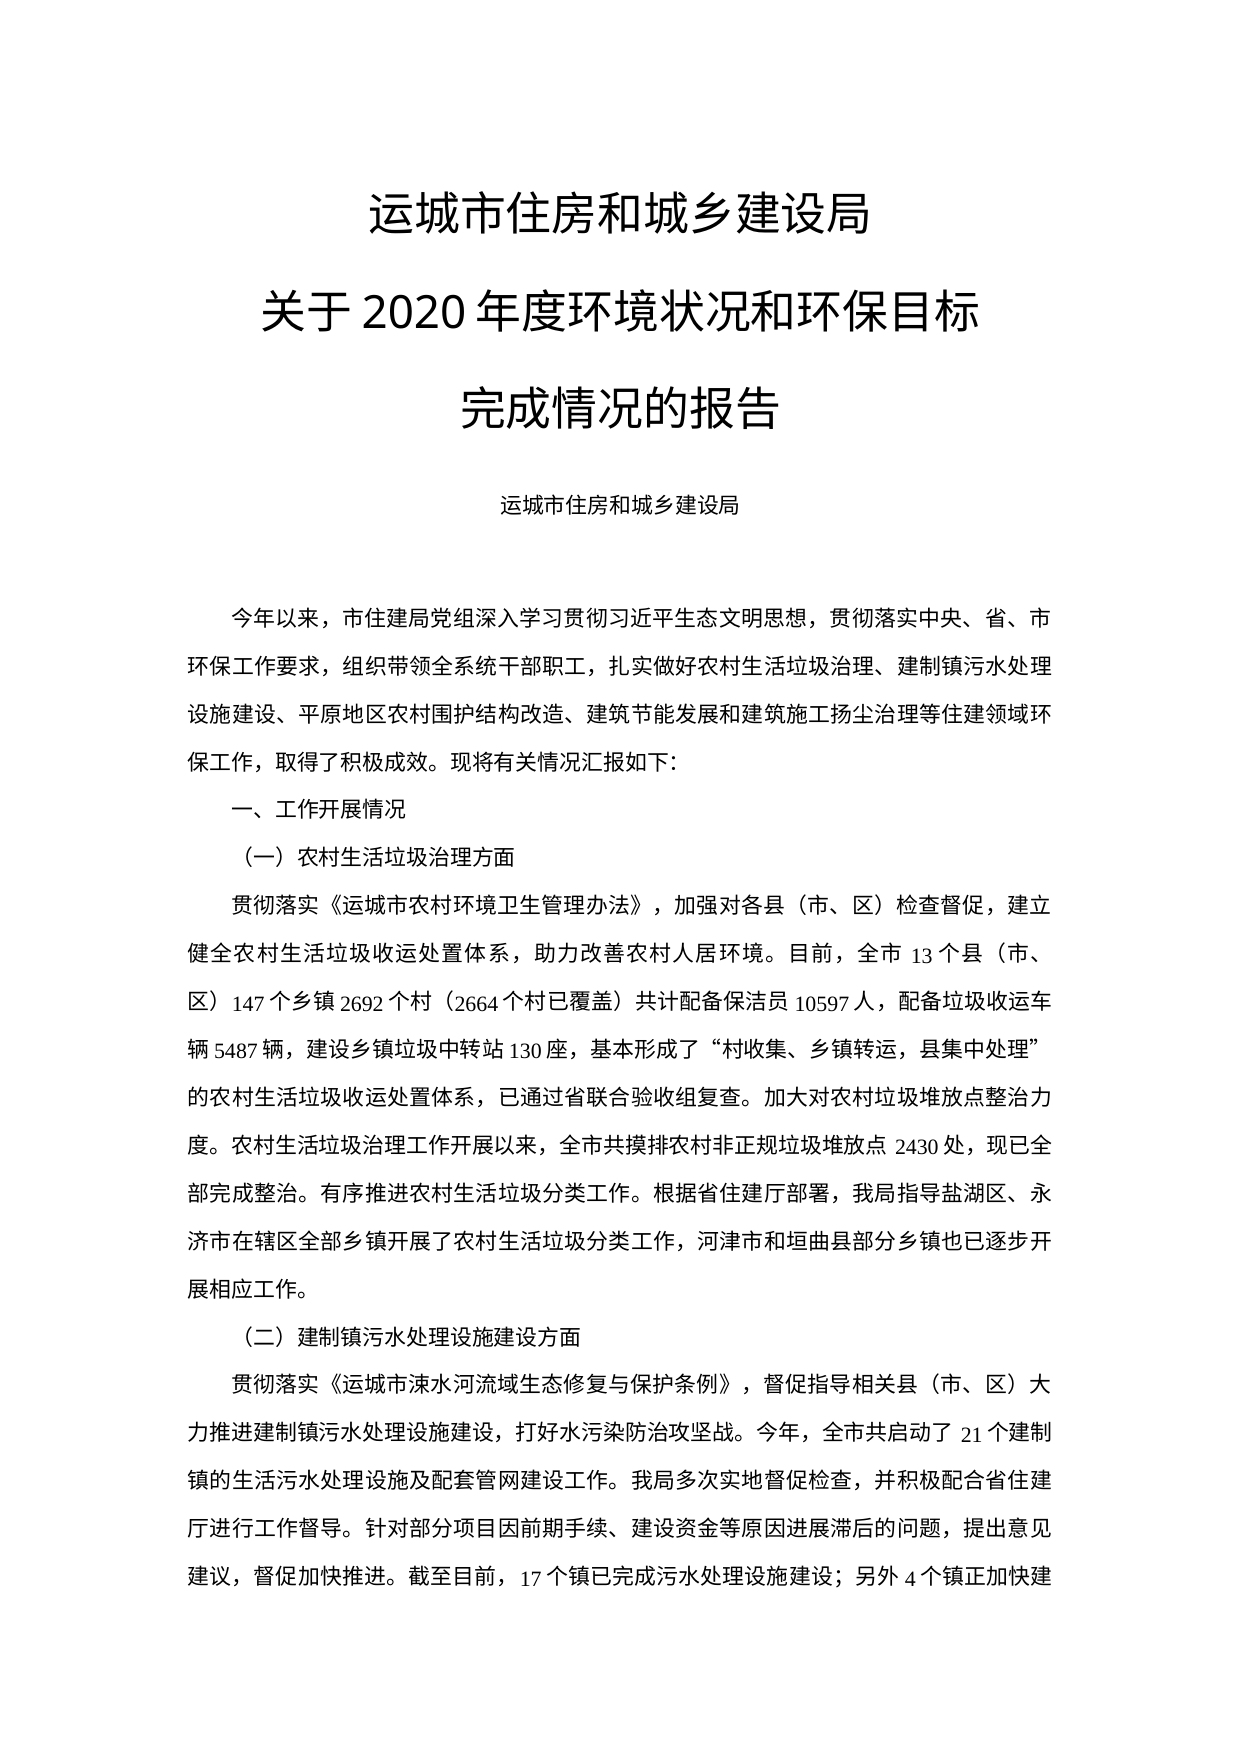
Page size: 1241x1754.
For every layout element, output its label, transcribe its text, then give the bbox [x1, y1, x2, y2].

text 今年以来，市住建局党组深入学习贯彻习近平生态文明思想，贯彻落实中央、省、市环保工作要求，组织带领全系统干部职工，扎实做好农村生活垃圾治理、建制镇污水处理设施建设、平原地区农村围护结构改造、建筑节能发展和建筑施工扬尘治理等住建领域环保工作，取得了积极成效。现将有关情况汇报如下： [187, 584, 1053, 776]
text 贯彻落实《运城市农村环境卫生管理办法》，加强对各县（市、区）检查督促，建立健全农村生活垃圾收运处置体系，助力改善农村人居环境。目前，全市13个县（市、区）147个乡镇2692个村（2664个村已覆盖）共计配备保洁员10597人，配备垃圾收运车辆5487辆，建设乡镇垃圾中转站130座，基本形成了“村收集、乡镇转运，县集中处理”的农村生活垃圾收运处置体系，已通过省联合验收组复查。加大对农村垃圾堆放点整治力度。农村生活垃圾治理工作开展以来，全市共摸排农村非正规垃圾堆放点2430处，现已全部完成整治。有序推进农村生活垃圾分类工作。根据省住建厅部署，我局指导盐湖区、永济市在辖区全部乡镇开展了农村生活垃圾分类工作，河津市和垣曲县部分乡镇也已逐步开展相应工作。 [187, 872, 1053, 1303]
text （二）建制镇污水处理设施建设方面 [187, 1303, 1053, 1351]
text 一、工作开展情况 [187, 776, 1053, 824]
text 关于2020年度环境状况和环保目标 [188, 259, 1053, 357]
text 运城市住房和城乡建设局 [188, 162, 1053, 259]
text （一）农村生活垃圾治理方面 [187, 824, 1053, 872]
text 运城市住房和城乡建设局 [188, 487, 1053, 519]
text 完成情况的报告 [188, 357, 1053, 454]
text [187, 1351, 1053, 1591]
